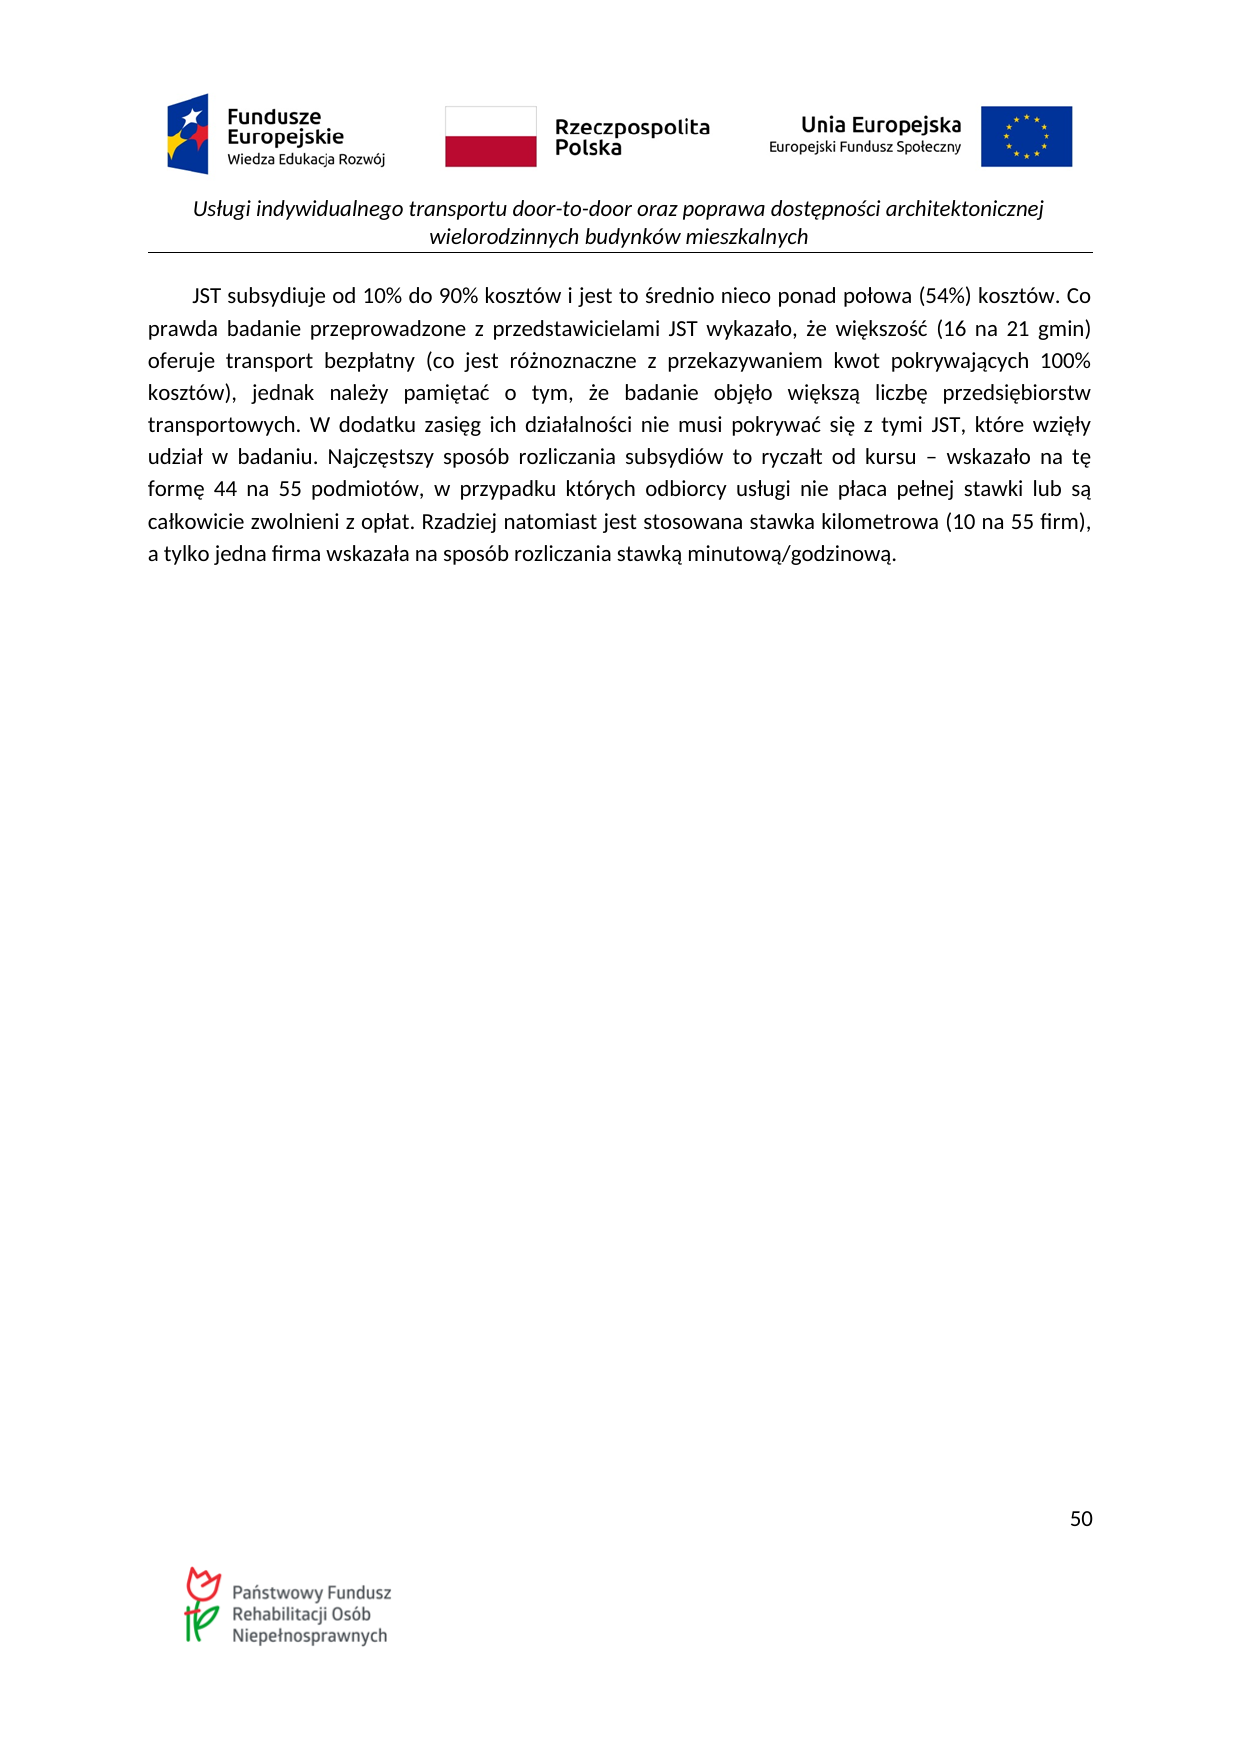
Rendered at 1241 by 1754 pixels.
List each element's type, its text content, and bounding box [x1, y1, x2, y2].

text JST subsydiuje od 10% do 90% kosztów i jest to średnio nieco ponad połowa (54%) kosztów. Co prawda badanie przeprowadzone z przedstawicielami JST wykazało, że większość (16 na 21 gmin) oferuje transport bezpłatny (co jest różnoznaczne z przekazywaniem kwot pokrywających 100% kosztów), jednak należy pamiętać o tym, że badanie objęło większą liczbę przedsiębiorstw transportowych. W dodatku zasięg ich działalności nie musi pokrywać się z tymi JST, które wzięły udział w badaniu. Najczęstszy sposób rozliczania subsydiów to ryczałt od kursu – wskazało na tę formę 44 na 55 podmiotów, w przypadku których odbiorcy usługi nie płaca pełnej stawki lub są całkowicie zwolnieni z opłat. Rzadziej natomiast jest stosowana stawka kilometrowa (10 na 55 firm), a tylko jedna firma wskazała na sposób rozliczania stawką minutową/godzinową. [148, 281, 1093, 567]
picture [147, 1532, 428, 1681]
picture [147, 73, 1092, 194]
